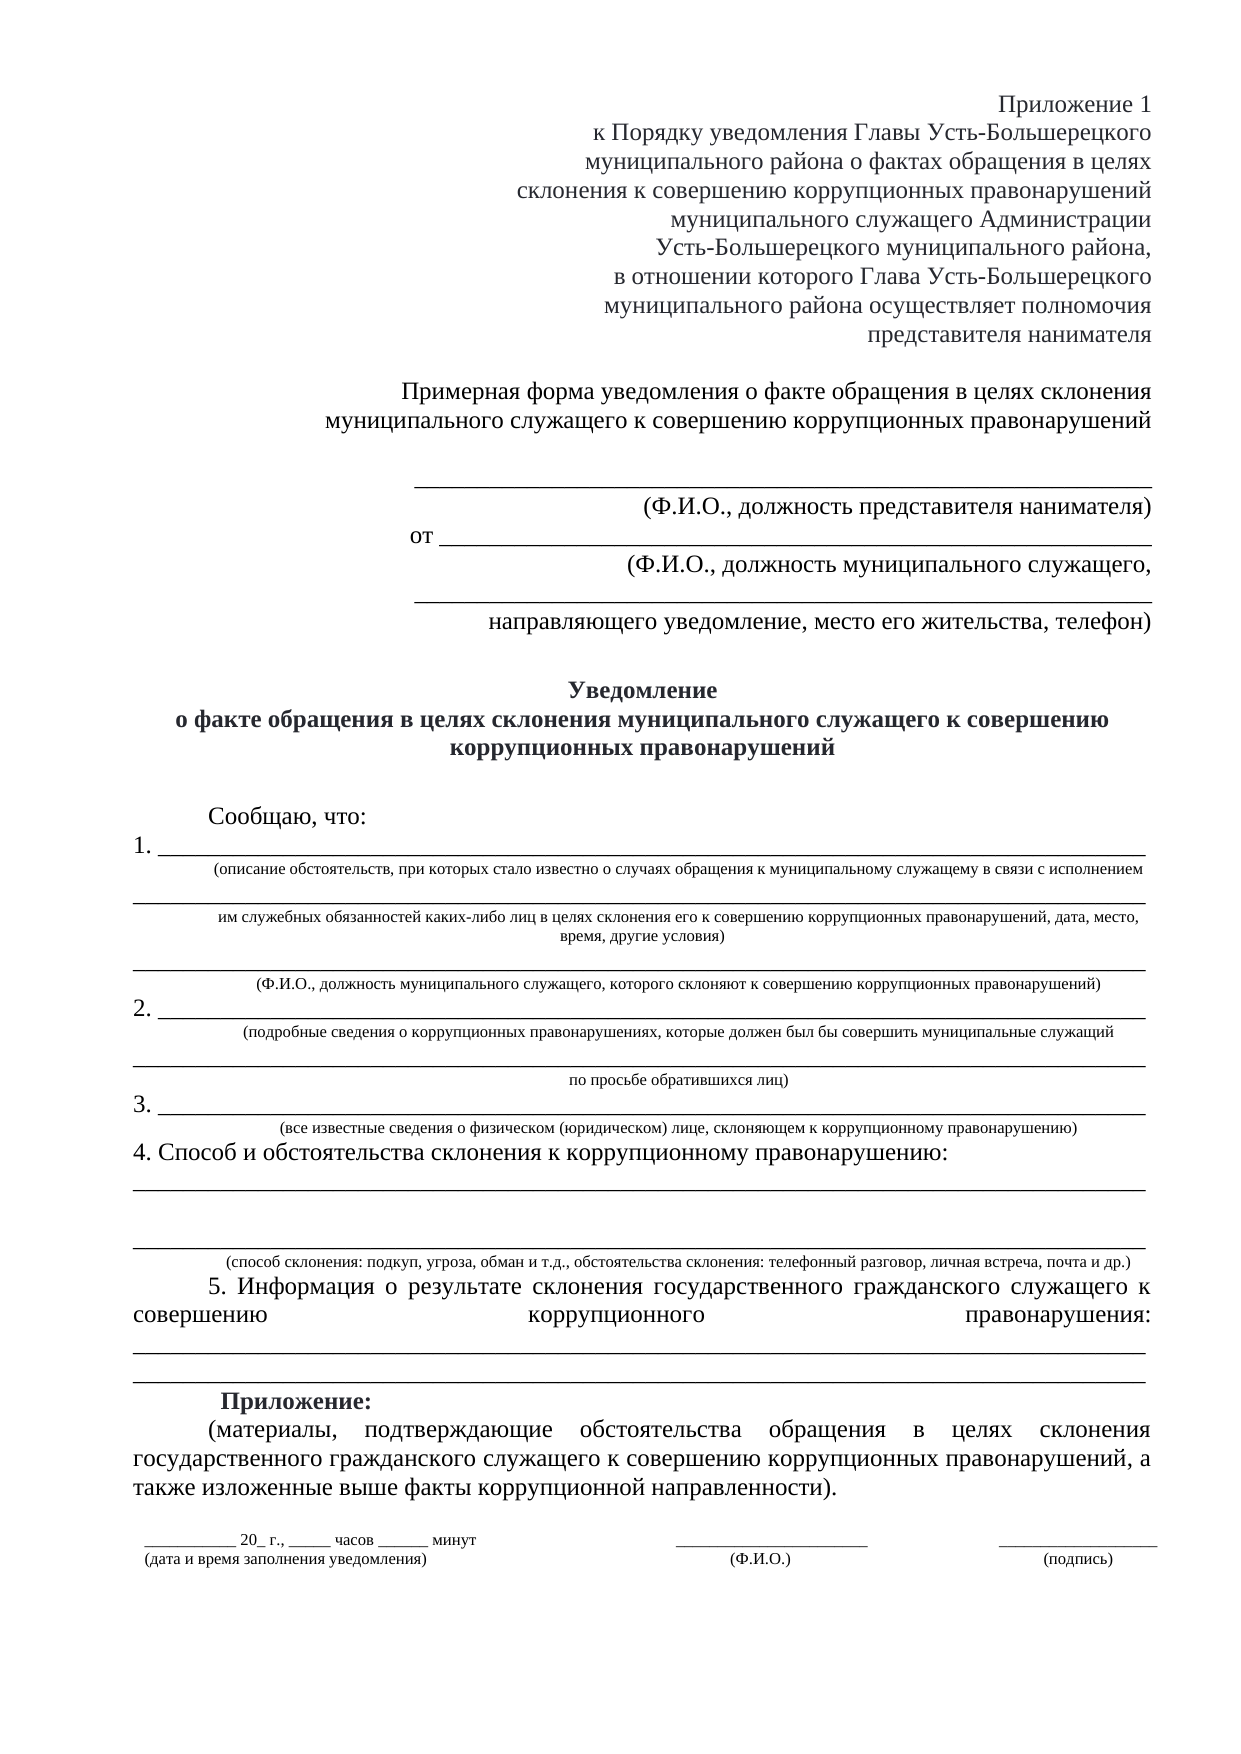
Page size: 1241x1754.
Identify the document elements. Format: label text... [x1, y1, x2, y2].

text Приложение: [133, 1386, 1152, 1414]
text склонения к совершению коррупционных правонарушений [133, 175, 1152, 204]
text _________________________________________________________________________________ [133, 1041, 1152, 1069]
table_header _______________________ (Ф.И.О.) [665, 1530, 975, 1568]
text 4. Способ и обстоятельства склонения к коррупционному правонарушению: [133, 1137, 1152, 1165]
text 3. _______________________________________________________________________________ [133, 1089, 1152, 1117]
text (материалы, подтверждающие обстоятельства обращения в целях склонения государственного гражданского служащего к совершению коррупционных правонарушений, а также изложенные выше факты коррупционной направленности). [133, 1414, 1152, 1501]
table_header ___________________ (подпись) [975, 1530, 1181, 1568]
text Усть-Большерецкого муниципального района, [133, 232, 1152, 261]
text по просьбе обратившихся лиц) [133, 1069, 1152, 1089]
text в отношении которого Глава Усть-Большерецкого [133, 261, 1152, 290]
text от _________________________________________________________ [133, 520, 1152, 549]
text ___________________________________________________________ [133, 577, 1152, 606]
text Уведомление о факте обращения в целях склонения муниципального служащего к совершению коррупционных правонарушений [133, 675, 1152, 761]
text (описание обстоятельств, при которых стало известно о случаях обращения к муниципальному служащему в связи с исполнением [133, 859, 1152, 878]
text представителя нанимателя [133, 319, 1152, 347]
text (способ склонения: подкуп, угроза, обман и т.д., обстоятельства склонения: телефонный разговор, личная встреча, почта и др.) [133, 1252, 1152, 1271]
text им служебных обязанностей каких-либо лиц в целях склонения его к совершению коррупционных правонарушений, дата, место, время, другие условия) [133, 907, 1152, 945]
text _________________________________________________________________________________ [133, 945, 1152, 974]
text (Ф.И.О., должность муниципального служащего, [133, 549, 1152, 577]
table_header ___________ 20_ г., _____ часов ______ минут (дата и время заполнения уведомления) [133, 1530, 664, 1568]
text _________________________________________________________________________________ [133, 878, 1152, 907]
text (все известные сведения о физическом (юридическом) лице, склоняющем к коррупционному правонарушению) [133, 1117, 1152, 1137]
text 1. _______________________________________________________________________________ [133, 830, 1152, 859]
text направляющего уведомление, место его жительства, телефон) [133, 606, 1152, 635]
text Сообщаю, что: [133, 801, 1152, 830]
text муниципального служащего Администрации [133, 204, 1152, 232]
text (подробные сведения о коррупционных правонарушениях, которые должен был бы совершить муниципальные служащий [133, 1022, 1152, 1041]
text муниципального служащего к совершению коррупционных правонарушений [133, 405, 1152, 434]
text Примерная форма уведомления о факте обращения в целях склонения [133, 376, 1152, 405]
text муниципального района осуществляет полномочия [133, 290, 1152, 319]
text 5. Информация о результате склонения государственного гражданского служащего к совершению коррупционного правонарушения: __________________________________________________________________________________________________________________________________________________________________ [133, 1271, 1152, 1386]
text ___________________________________________________________ [133, 462, 1152, 491]
text (Ф.И.О., должность муниципального служащего, которого склоняют к совершению коррупционных правонарушений) [133, 974, 1152, 993]
text муниципального района о фактах обращения в целях [133, 146, 1152, 175]
text (Ф.И.О., должность представителя нанимателя) [133, 491, 1152, 520]
text Приложение 1 к Порядку уведомления Главы Усть-Большерецкого [133, 89, 1152, 146]
text _________________________________________________________________________________ [133, 1165, 1152, 1194]
text _________________________________________________________________________________ [133, 1223, 1152, 1252]
text 2. _______________________________________________________________________________ [133, 993, 1152, 1022]
